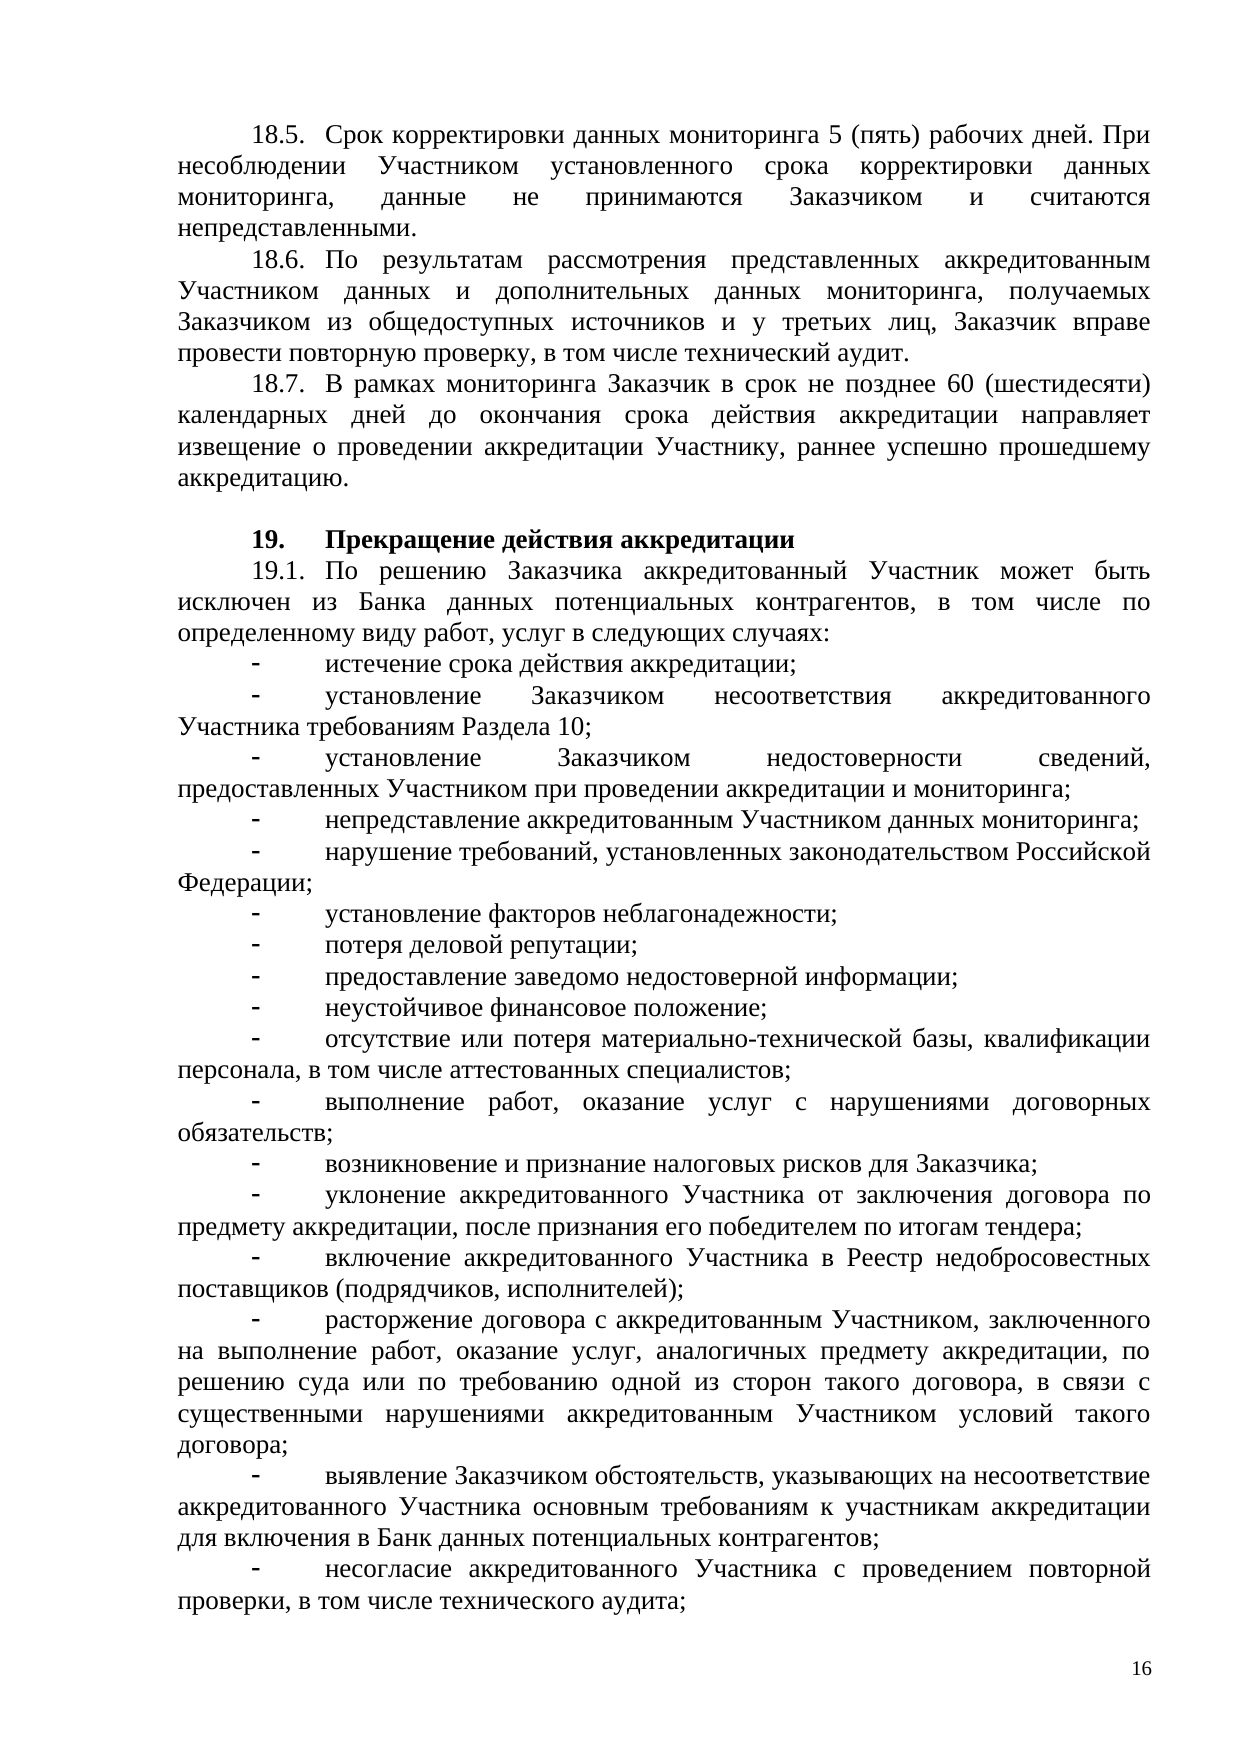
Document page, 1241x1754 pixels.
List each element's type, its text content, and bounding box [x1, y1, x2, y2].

list выполнение работ, оказание услуг с нарушениями договорных обязательств; [177, 1085, 1152, 1147]
list выявление Заказчиком обстоятельств, указывающих на несоответствие аккредитованного Участника основным требованиям к участникам аккредитации для включения в Банк данных потенциальных контрагентов; [177, 1459, 1152, 1552]
list установление Заказчиком недостоверности сведений, предоставленных Участником при проведении аккредитации и мониторинга; [177, 741, 1152, 804]
list предоставление заведомо недостоверной информации; [177, 960, 1152, 991]
list нарушение требований, установленных законодательством Российской Федерации; [177, 835, 1152, 897]
list В рамках мониторинга Заказчик в срок не позднее 60 (шестидесяти) календарных дней до окончания срока действия аккредитации направляет извещение о проведении аккредитации Участнику, раннее успешно прошедшему аккредитацию. [177, 367, 1152, 492]
list неустойчивое финансовое положение; [177, 991, 1152, 1022]
list отсутствие или потеря материально-технической базы, квалификации персонала, в том числе аттестованных специалистов; [177, 1022, 1152, 1085]
list Срок корректировки данных мониторинга 5 (пять) рабочих дней. При несоблюдении Участником установленного срока корректировки данных мониторинга, данные не принимаются Заказчиком и считаются непредставленными. [177, 118, 1152, 243]
list уклонение аккредитованного Участника от заключения договора по предмету аккредитации, после признания его победителем по итогам тендера; [177, 1178, 1152, 1241]
list включение аккредитованного Участника в Реестр недобросовестных поставщиков (подрядчиков, исполнителей); [177, 1241, 1152, 1303]
list По результатам рассмотрения представленных аккредитованным Участником данных и дополнительных данных мониторинга, получаемых Заказчиком из общедоступных источников и у третьих лиц, Заказчик вправе провести повторную проверку, в том числе технический аудит. [177, 243, 1152, 367]
list установление факторов неблагонадежности; [177, 897, 1152, 928]
list Прекращение действия аккредитации [177, 523, 1152, 554]
list несогласие аккредитованного Участника с проведением повторной проверки, в том числе технического аудита; [177, 1552, 1152, 1615]
list возникновение и признание налоговых рисков для Заказчика; [177, 1147, 1152, 1178]
list По решению Заказчика аккредитованный Участник может быть исключен из Банка данных потенциальных контрагентов, в том числе по определенному виду работ, услуг в следующих случаях: [177, 554, 1152, 648]
list непредставление аккредитованным Участником данных мониторинга; [177, 804, 1152, 835]
list установление Заказчиком несоответствия аккредитованного Участника требованиям Раздела 10; [177, 679, 1152, 741]
list истечение срока действия аккредитации; [177, 648, 1152, 679]
list потеря деловой репутации; [177, 928, 1152, 960]
list расторжение договора с аккредитованным Участником, заключенного на выполнение работ, оказание услуг, аналогичных предмету аккредитации, по решению суда или по требованию одной из сторон такого договора, в связи с существенными нарушениями аккредитованным Участником условий такого договора; [177, 1303, 1152, 1459]
